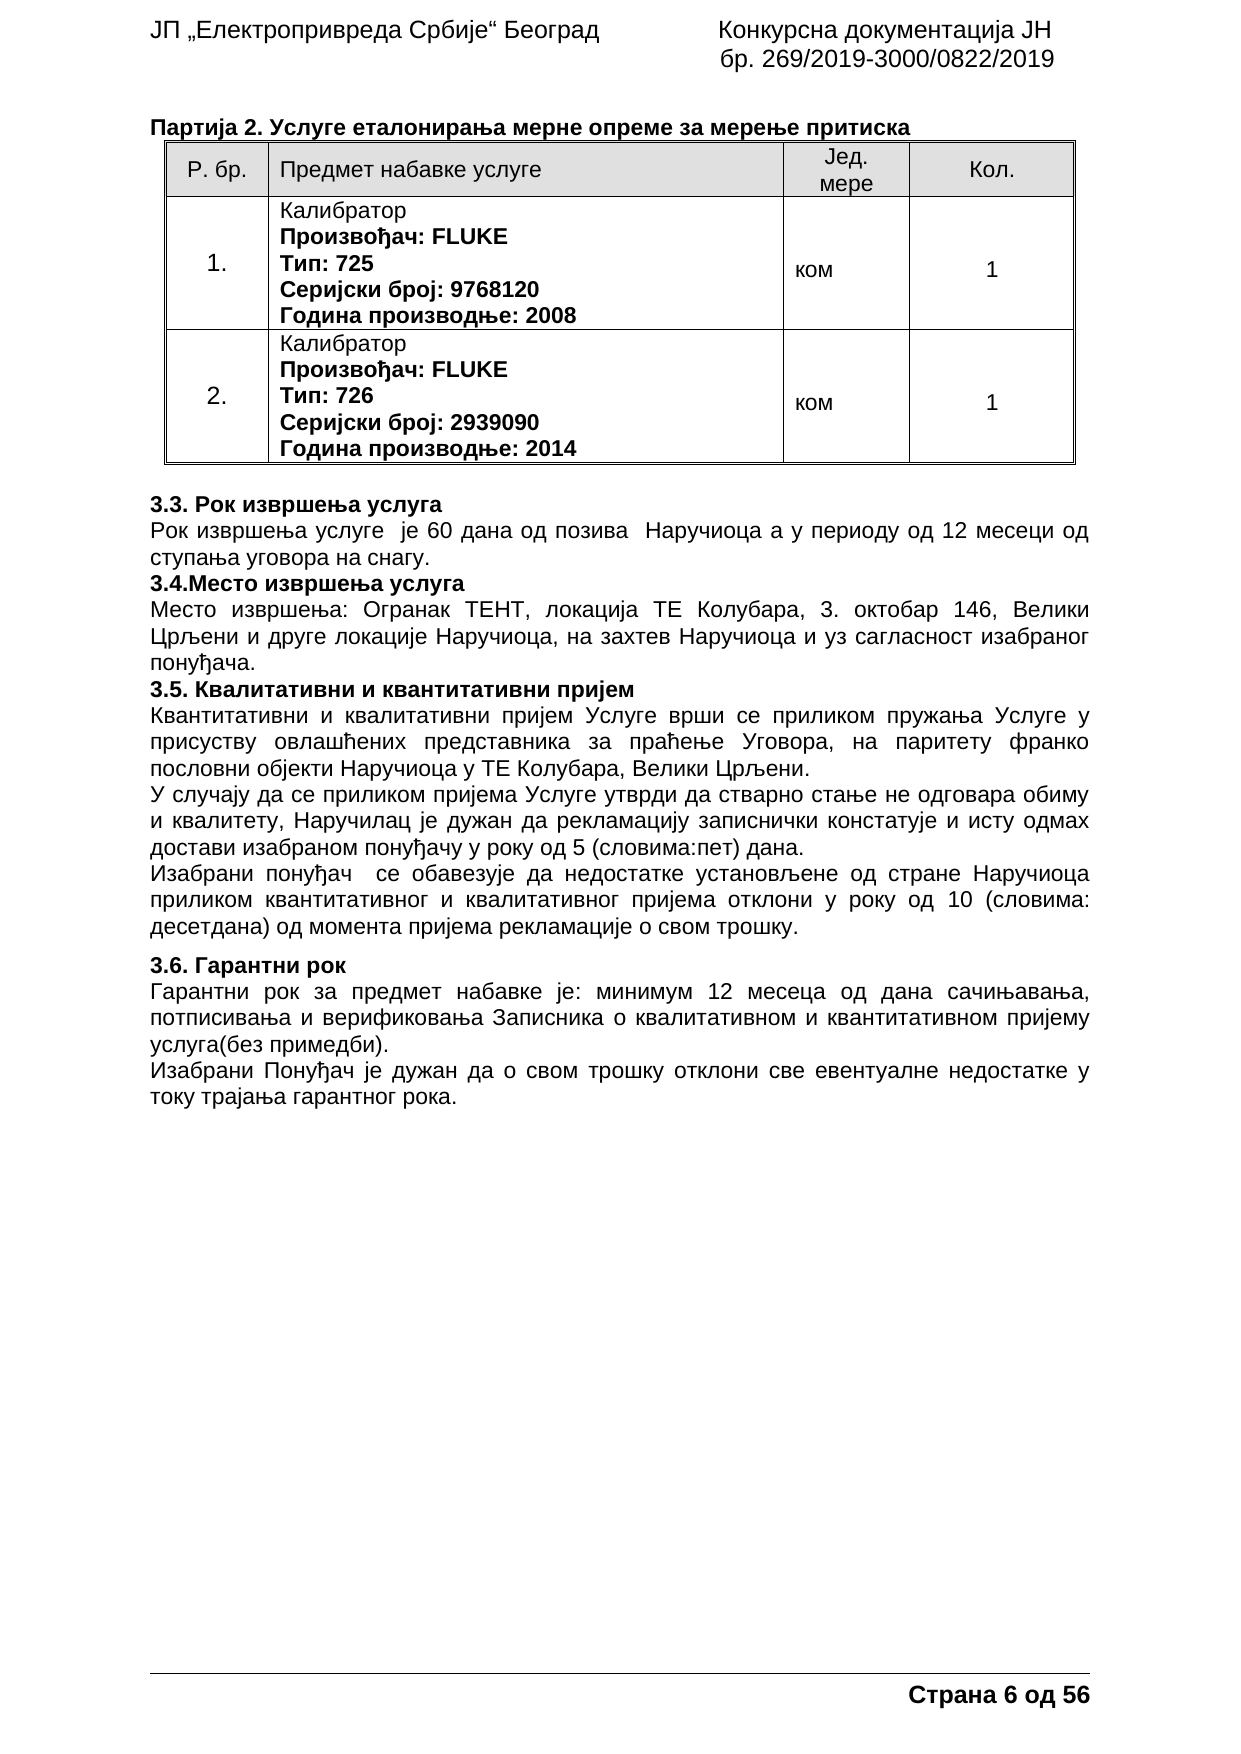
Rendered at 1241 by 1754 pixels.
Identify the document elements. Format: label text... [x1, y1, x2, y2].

text 3.6. Гарантни рок [150, 952, 1090, 978]
text У случају да се приликом пријема Услуге утврди да стварно стање не одговара обиму и квалитету, Наручилац је дужан да рекламацију записнички констатује и исту одмах достави изабраном понуђачу у року од 5 (словима:пет) дана. [150, 781, 1090, 860]
text Гарантни рок за предмет набавке је: минимум 12 месеца од дана сачињавања, потписивања и верификовања Записника о квалитативном и квантитативном пријему услуга(без примедби). [150, 978, 1090, 1057]
text Партија 2. Услуге еталонирања мерне опреме за мерење притиска [66, 114, 1090, 140]
table_cell ком [784, 197, 909, 329]
table_cell 2. [167, 330, 268, 462]
text 3.3. Рок извршења услуга [150, 491, 1090, 517]
table_cell Калибратор Произвођач: FLUKE Тип: 725 Серијски број: 9768120 Година производње: 2008 [269, 197, 783, 329]
table_header Кол. [910, 143, 1073, 196]
text Место извршења: Огранак ТЕНТ, локација ТЕ Колубара, 3. октобар 146, Велики Црљени и друге локације Наручиоца, на захтев Наручиоца и уз сагласност изабраног понуђача. [150, 596, 1090, 676]
table_cell ком [784, 330, 909, 462]
table_cell 1 [910, 330, 1073, 462]
table_header Предмет набавке услуге [269, 143, 783, 196]
table_header Јед. мере [784, 143, 909, 196]
table_cell 1. [167, 197, 268, 329]
text 3.4.Место извршења услуга [150, 570, 1090, 596]
text Изабрани понуђач се обавезује да недостатке установљене од стране Наручиоца приликом квантитативног и квалитативног пријема отклони у року од 10 (словима: десетдана) од момента пријема рекламације о свом трошку. [150, 860, 1090, 939]
text Изабрани Понуђач је дужан да о свом трошку отклони све евентуалне недостатке у току трајања гарантног рока. [150, 1057, 1090, 1110]
table_header Р. бр. [167, 143, 268, 196]
text Рок извршења услуге је 60 дана од позива Наручиоца а у периоду од 12 месеци од ступања уговора на снагу. [150, 517, 1090, 570]
text 3.5. Квалитативни и квантитативни пријем [150, 676, 1090, 702]
table_cell 1 [910, 197, 1073, 329]
table_cell Калибратор Произвођач: FLUKE Тип: 726 Серијски број: 2939090 Година производње: 2014 [269, 330, 783, 462]
text Квантитативни и квалитативни пријем Услуге врши се приликом пружања Услуге у присуству овлашћених представника за праћење Уговора, на паритету франко пословни објекти Наручиоца у ТЕ Колубара, Велики Црљени. [150, 702, 1090, 781]
